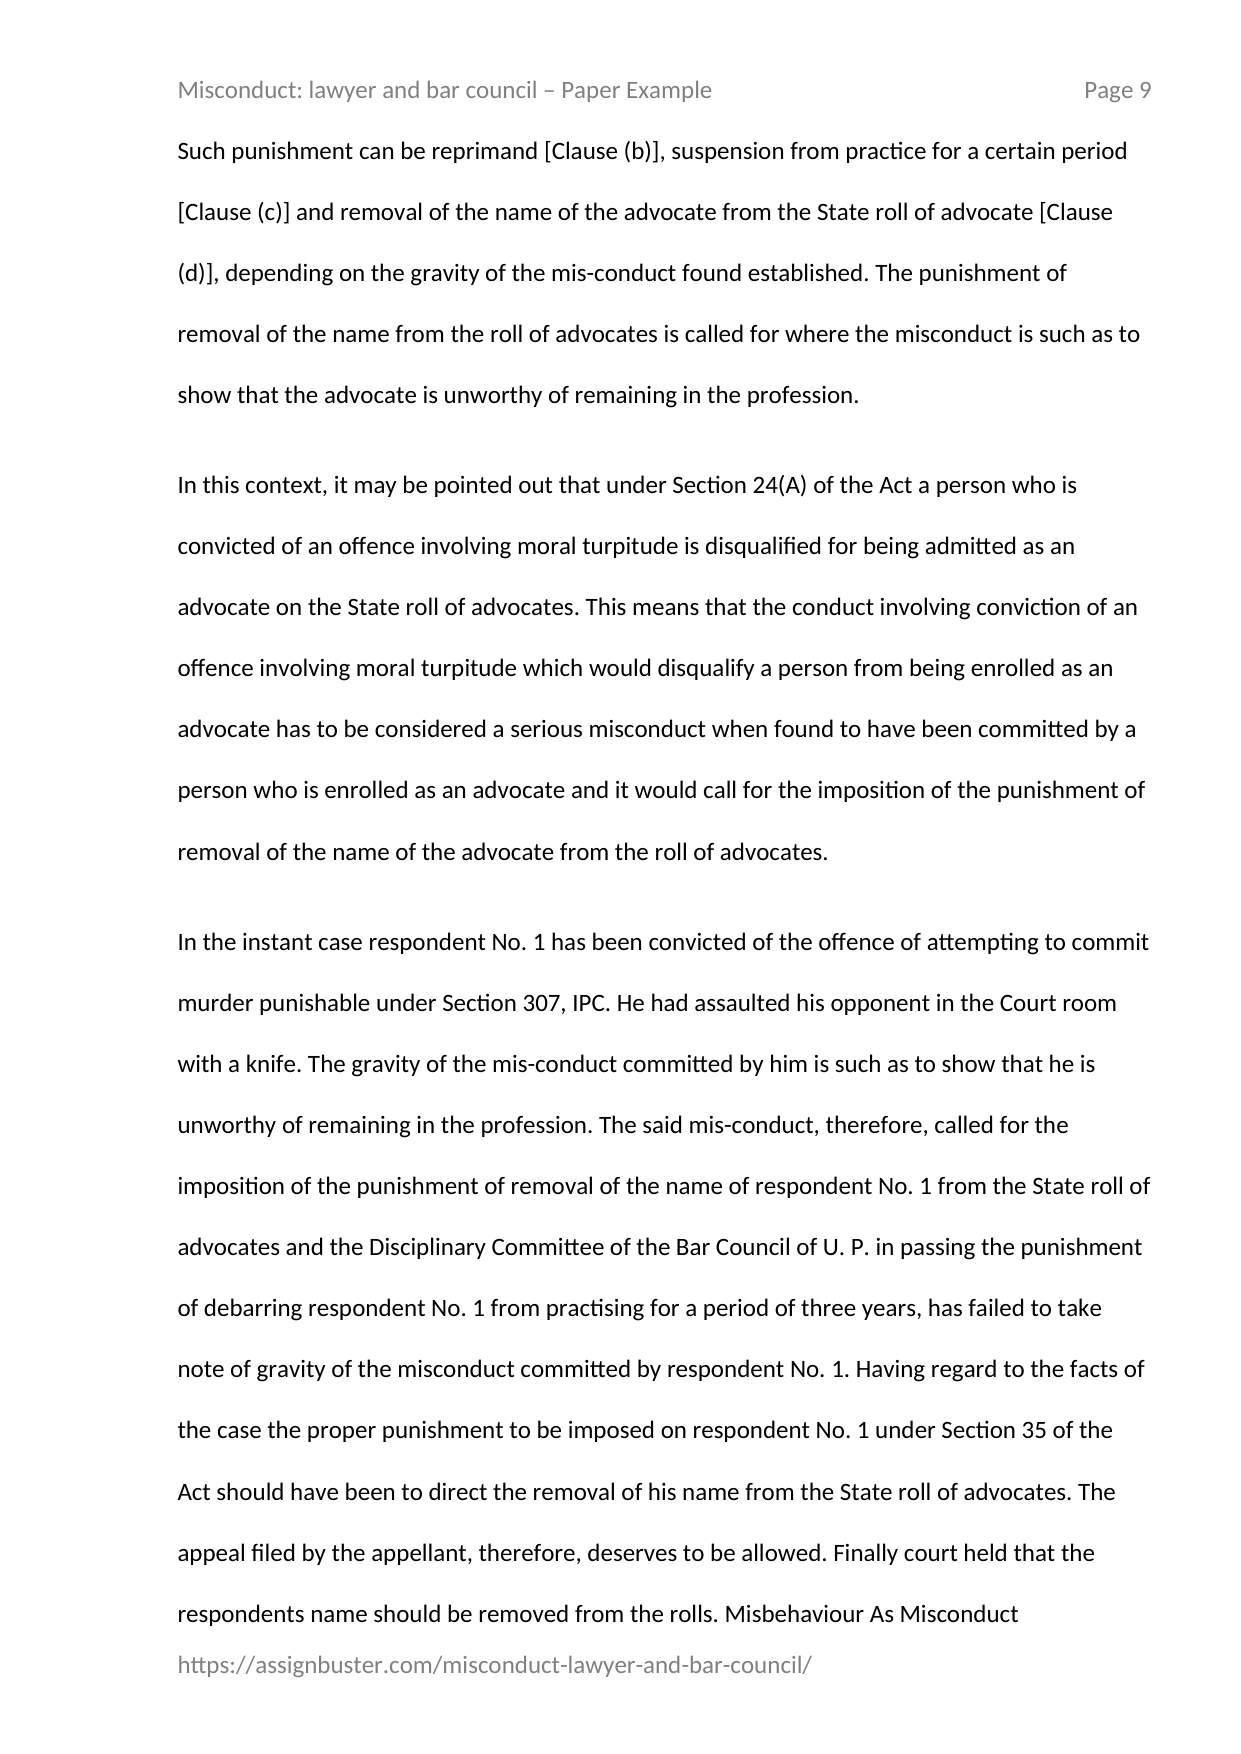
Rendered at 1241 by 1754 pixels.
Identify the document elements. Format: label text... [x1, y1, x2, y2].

text In this context, it may be pointed out that under Section 24(A) of the Act a person who is convicted of an offence involving moral turpitude is disqualified for being admitted as an advocate on the State roll of advocates. This means that the conduct involving conviction of an offence involving moral turpitude which would disqualify a person from being enrolled as an advocate has to be considered a serious misconduct when found to have been committed by a person who is enrolled as an advocate and it would call for the imposition of the punishment of removal of the name of the advocate from the roll of advocates. [177, 469, 1152, 866]
text In the instant case respondent No. 1 has been convicted of the offence of attempting to commit murder punishable under Section 307, IPC. He had assaulted his opponent in the Court room with a knife. The gravity of the mis-conduct committed by him is such as to show that he is unworthy of remaining in the profession. The said mis-conduct, therefore, called for the imposition of the punishment of removal of the name of respondent No. 1 from the State roll of advocates and the Disciplinary Committee of the Bar Council of U. P. in passing the punishment of debarring respondent No. 1 from practising for a period of three years, has failed to take note of gravity of the misconduct committed by respondent No. 1. Having regard to the facts of the case the proper punishment to be imposed on respondent No. 1 under Section 35 of the Act should have been to direct the removal of his name from the State roll of advocates. The appeal filed by the appellant, therefore, deserves to be allowed. Finally court held that the respondents name should be removed from the rolls. Misbehaviour As Misconduct [177, 926, 1152, 1628]
text Such punishment can be reprimand [Clause (b)], suspension from practice for a certain period [Clause (c)] and removal of the name of the advocate from the State roll of advocate [Clause (d)], depending on the gravity of the mis-conduct found established. The punishment of removal of the name from the roll of advocates is called for where the misconduct is such as to show that the advocate is unworthy of remaining in the profession. [177, 135, 1152, 409]
